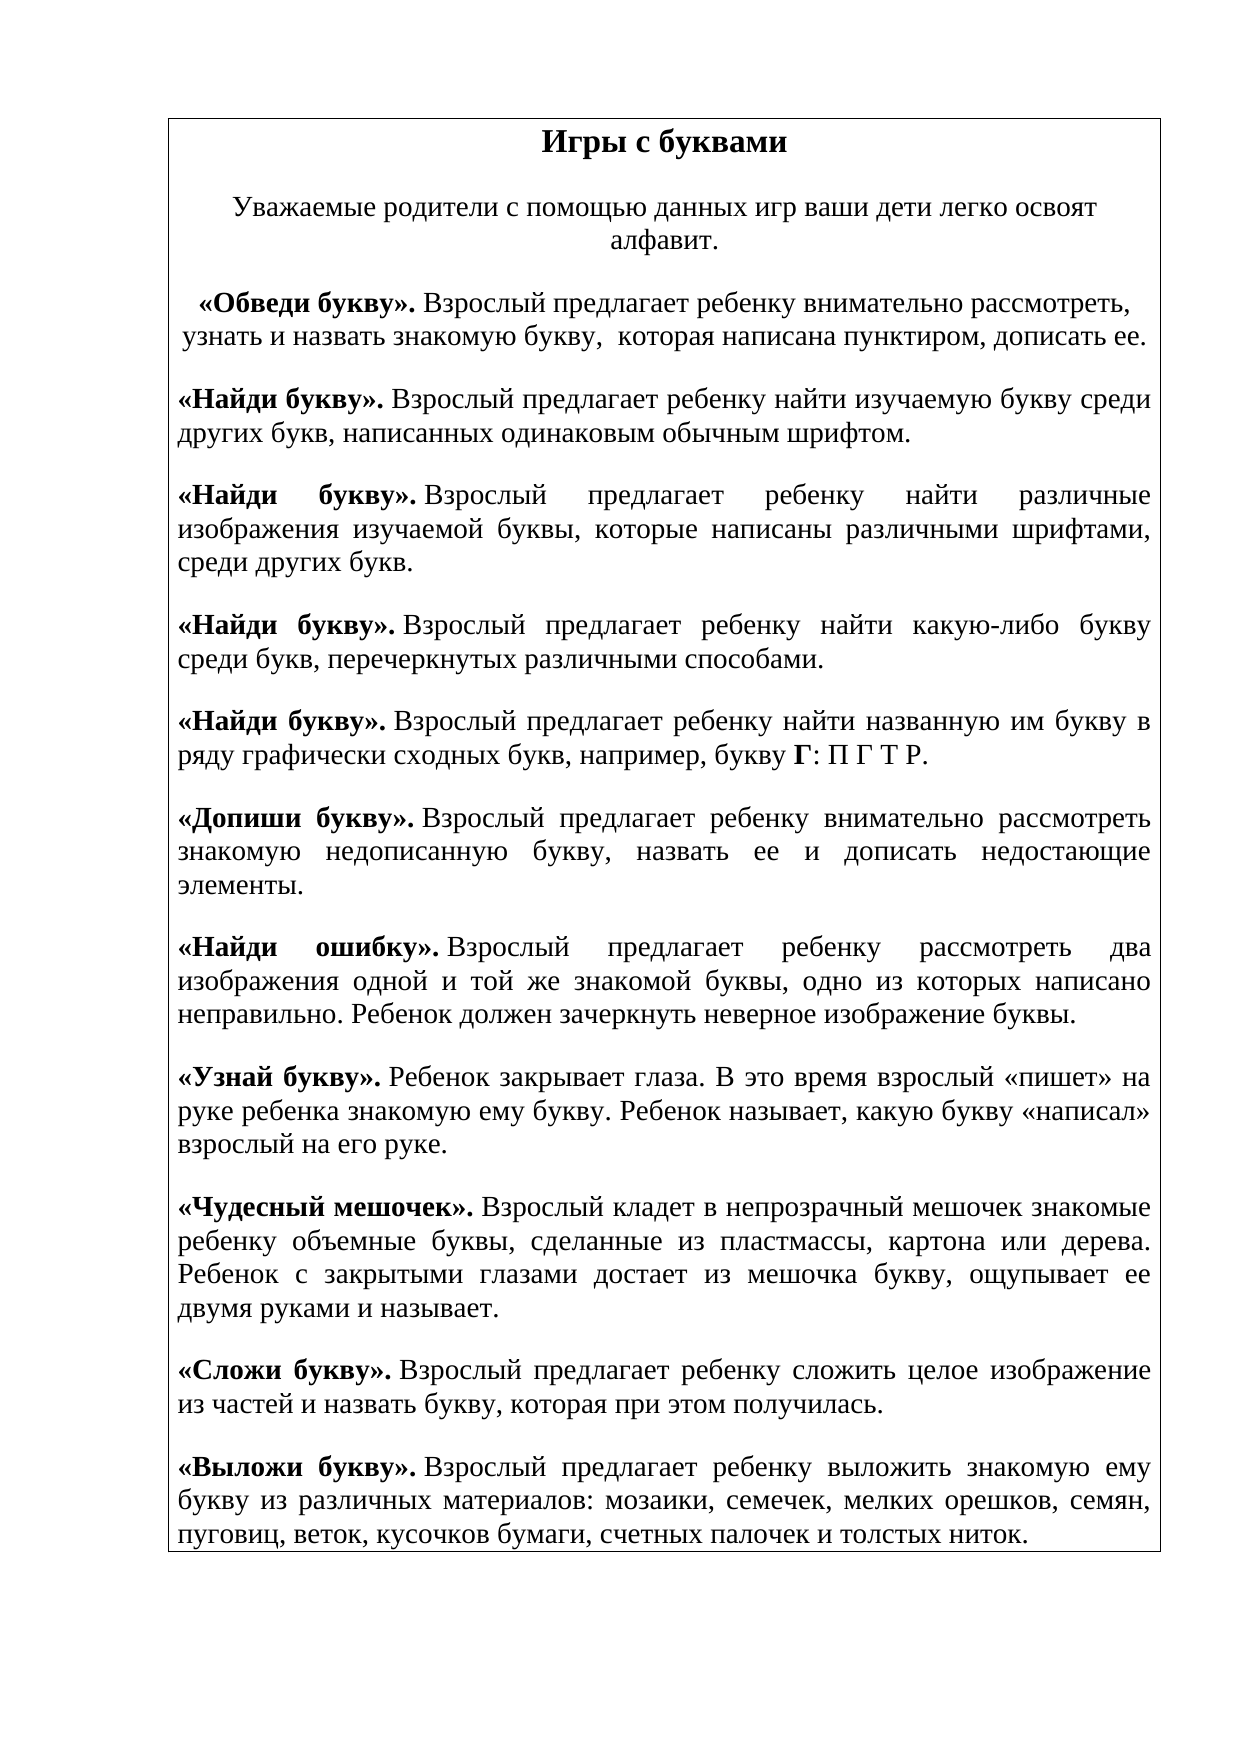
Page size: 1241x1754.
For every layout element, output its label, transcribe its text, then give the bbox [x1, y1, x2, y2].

text «Чудесный мешочек». Взрослый кладет в непрозрачный мешочек знакомые ребенку объемные буквы, сделанные из пластмассы, картона или дерева. Ребенок с закрытыми глазами достает из мешочка букву, ощупывает ее двумя руками и называет. [169, 1186, 1160, 1323]
text Уважаемые родители с помощью данных игр ваши дети легко освоят алфавит. [169, 186, 1160, 256]
text «Узнай букву». Ребенок закрывает глаза. В это время взрослый «пишет» на руке ребенка знакомую ему букву. Ребенок называет, какую букву «написал» взрослый на его руке. [169, 1056, 1160, 1160]
text «Найди букву». Взрослый предлагает ребенку найти какую-либо букву среди букв, перечеркнутых различными способами. [169, 604, 1160, 674]
text «Найди букву». Взрослый предлагает ребенку найти названную им букву в ряду графически сходных букв, например, букву Г: П Г Т Р. [169, 700, 1160, 771]
text «Найди букву». Взрослый предлагает ребенку найти изучаемую букву среди других букв, написанных одинаковым обычным шрифтом. [169, 378, 1160, 448]
text «Найди ошибку». Взрослый предлагает ребенку рассмотреть два изображения одной и той же знакомой буквы, одно из которых написано неправильно. Ребенок должен зачеркнуть неверное изображение буквы. [169, 926, 1160, 1030]
text Игры с буквами [169, 119, 1160, 159]
text «Выложи букву». Взрослый предлагает ребенку выложить знакомую ему букву из различных материалов: мозаики, семечек, мелких орешков, семян, пуговиц, веток, кусочков бумаги, счетных палочек и толстых ниток. [169, 1446, 1160, 1551]
text «Обведи букву». Взрослый предлагает ребенку внимательно рассмотреть, узнать и назвать знакомую букву, которая написана пунктиром, дописать ее. [169, 282, 1160, 352]
text «Сложи букву». Взрослый предлагает ребенку сложить целое изображение из частей и назвать букву, которая при этом получилась. [169, 1349, 1160, 1419]
text «Допиши букву». Взрослый предлагает ребенку внимательно рассмотреть знакомую недописанную букву, назвать ее и дописать недостающие элементы. [169, 797, 1160, 900]
text «Найди букву». Взрослый предлагает ребенку найти различные изображения изучаемой буквы, которые написаны различными шрифтами, среди других букв. [169, 474, 1160, 578]
